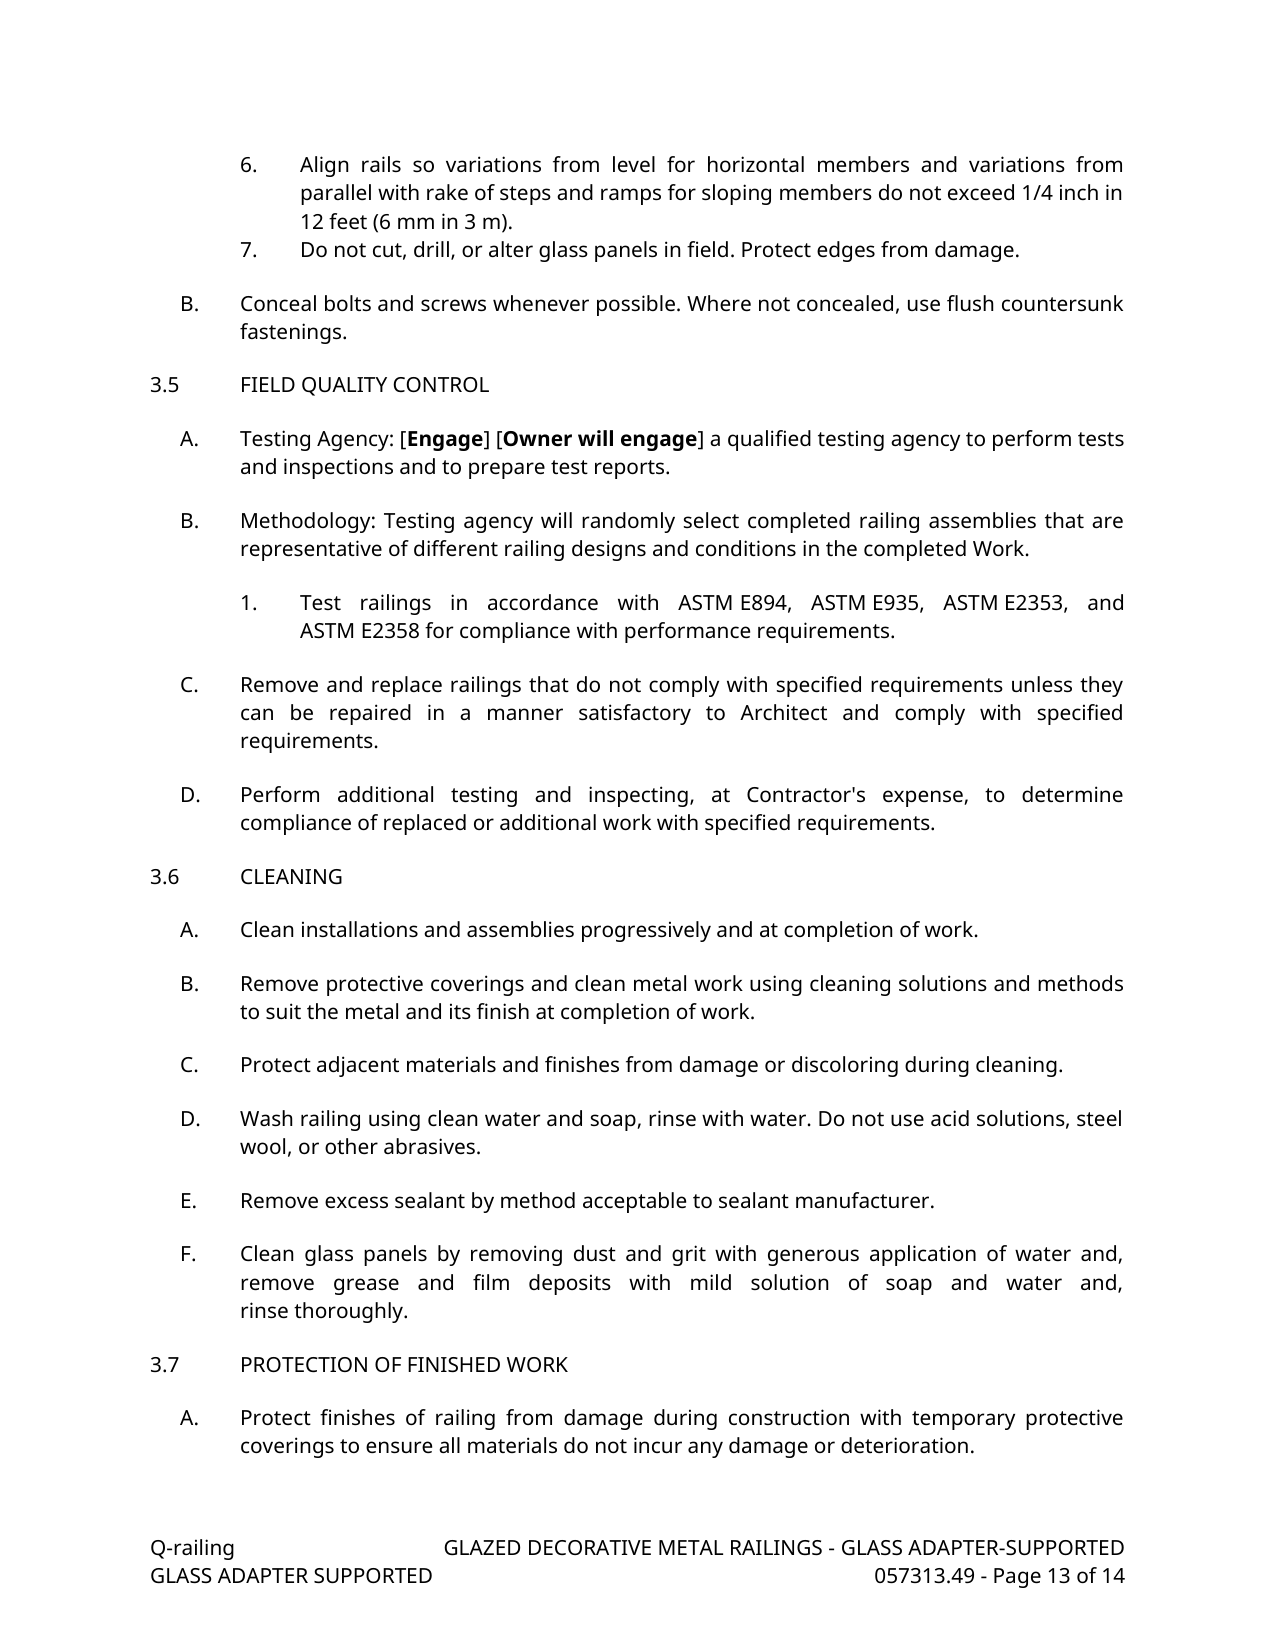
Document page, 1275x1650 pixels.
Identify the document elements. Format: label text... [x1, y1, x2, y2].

text Clean installations and assemblies progressively and at completion of work. [180, 915, 1125, 944]
text Conceal bolts and screws whenever possible. Where not concealed, use flush countersunk fastenings. [180, 289, 1125, 346]
text CLEANING [150, 862, 1125, 890]
text Do not cut, drill, or alter glass panels in field. Protect edges from damage. [240, 235, 1125, 264]
text Test railings in accordance with ASTM E894, ASTM E935, ASTM E2353, and ASTM E2358 for compliance with performance requirements. [240, 588, 1125, 645]
text Align rails so variations from level for horizontal members and variations from parallel with rake of steps and ramps for sloping members do not exceed 1/4 inch in 12 feet (6 mm in 3 m). [240, 150, 1125, 235]
text Wash railing using clean water and soap, rinse with water. Do not use acid solutions, steel wool, or other abrasives. [180, 1104, 1125, 1161]
text Methodology: Testing agency will randomly select completed railing assemblies that are representative of different railing designs and conditions in the completed Work. [180, 506, 1125, 563]
text Protect adjacent materials and finishes from damage or discoloring during cleaning. [180, 1051, 1125, 1079]
text Protect finishes of railing from damage during construction with temporary protective coverings to ensure all materials do not incur any damage or deterioration. [180, 1403, 1125, 1460]
text Remove protective coverings and clean metal work using cleaning solutions and methods to suit the metal and its finish at completion of work. [180, 969, 1125, 1026]
text Remove and replace railings that do not comply with specified requirements unless they can be repaired in a manner satisfactory to Architect and comply with specified requirements. [180, 670, 1125, 755]
text Testing Agency: [Engage] [Owner will engage] a qualified testing agency to perform tests and inspections and to prepare test reports. [180, 424, 1125, 481]
text FIELD QUALITY CONTROL [150, 371, 1125, 399]
text Remove excess sealant by method acceptable to sealant manufacturer. [180, 1186, 1125, 1214]
text Clean glass panels by removing dust and grit with generous application of water and, remove grease and film deposits with mild solution of soap and water and, rinse thoroughly. [180, 1239, 1125, 1325]
text Perform additional testing and inspecting, at Contractor's expense, to determine compliance of replaced or additional work with specified requirements. [180, 780, 1125, 837]
text protection of finished work [150, 1350, 1125, 1378]
